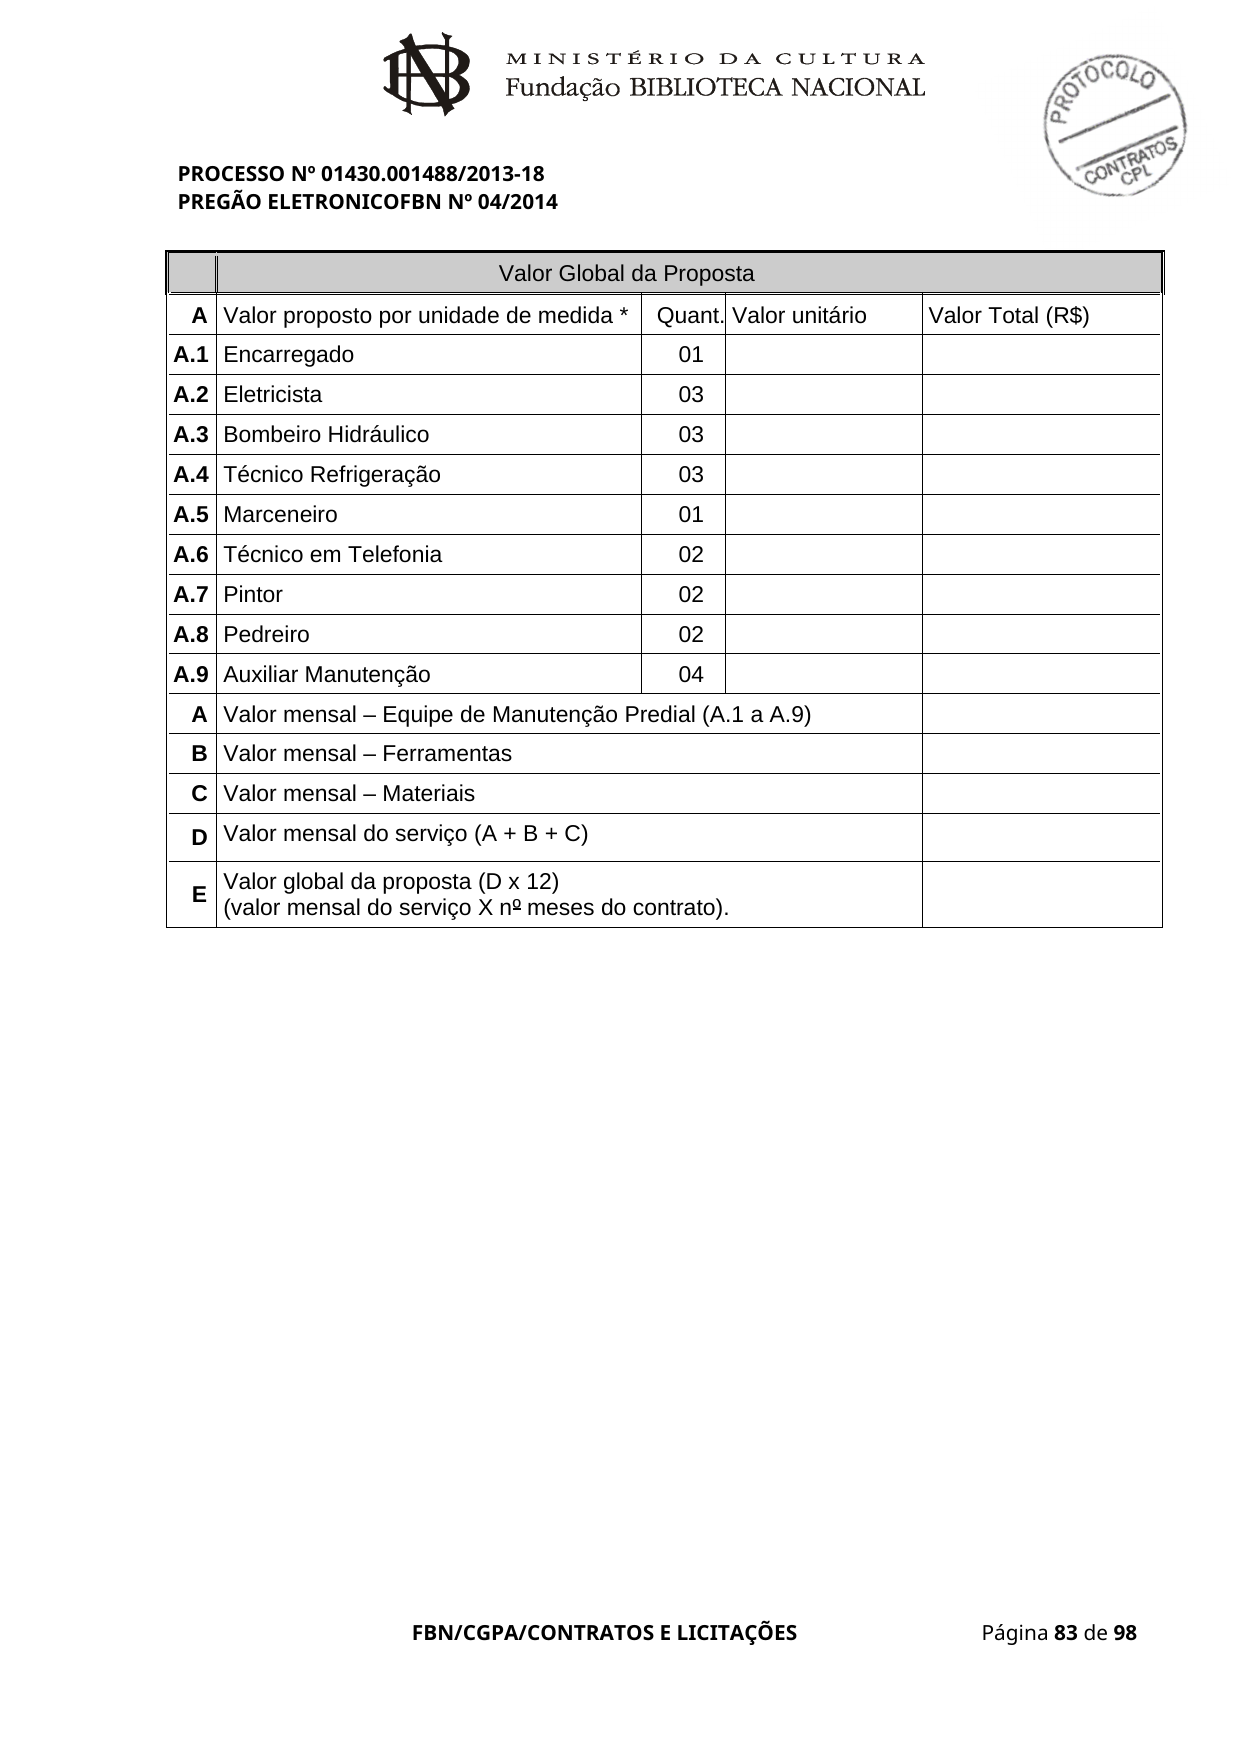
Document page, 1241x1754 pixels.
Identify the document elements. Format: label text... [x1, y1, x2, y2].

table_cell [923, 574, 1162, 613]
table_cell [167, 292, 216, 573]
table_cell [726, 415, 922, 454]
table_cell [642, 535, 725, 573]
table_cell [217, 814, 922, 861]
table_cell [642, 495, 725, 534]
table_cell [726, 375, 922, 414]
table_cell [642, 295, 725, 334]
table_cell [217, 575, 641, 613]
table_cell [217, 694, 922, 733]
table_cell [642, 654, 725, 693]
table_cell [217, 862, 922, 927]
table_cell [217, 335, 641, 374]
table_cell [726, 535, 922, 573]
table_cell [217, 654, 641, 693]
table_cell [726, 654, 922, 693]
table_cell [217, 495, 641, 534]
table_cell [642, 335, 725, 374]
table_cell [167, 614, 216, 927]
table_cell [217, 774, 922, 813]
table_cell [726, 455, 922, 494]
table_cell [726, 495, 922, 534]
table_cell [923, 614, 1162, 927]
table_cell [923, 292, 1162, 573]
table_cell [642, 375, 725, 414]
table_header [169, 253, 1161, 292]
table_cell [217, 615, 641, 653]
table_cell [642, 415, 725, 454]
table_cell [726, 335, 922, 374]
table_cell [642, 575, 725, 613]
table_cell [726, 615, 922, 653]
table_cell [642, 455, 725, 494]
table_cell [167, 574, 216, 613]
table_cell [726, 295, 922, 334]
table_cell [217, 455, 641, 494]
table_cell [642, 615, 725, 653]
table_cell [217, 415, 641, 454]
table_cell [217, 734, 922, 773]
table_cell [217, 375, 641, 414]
list Se o valor da garantia for utilizado total ou parcialmente em pagamento de qualquer obrigação, a Contratada obriga-se a fazer a respectiva reposição no prazo máximo de 10 (dez) dias úteis, contados da data em que for notificada. [974, 7, 1232, 250]
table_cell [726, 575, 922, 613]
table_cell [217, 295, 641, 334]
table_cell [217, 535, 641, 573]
